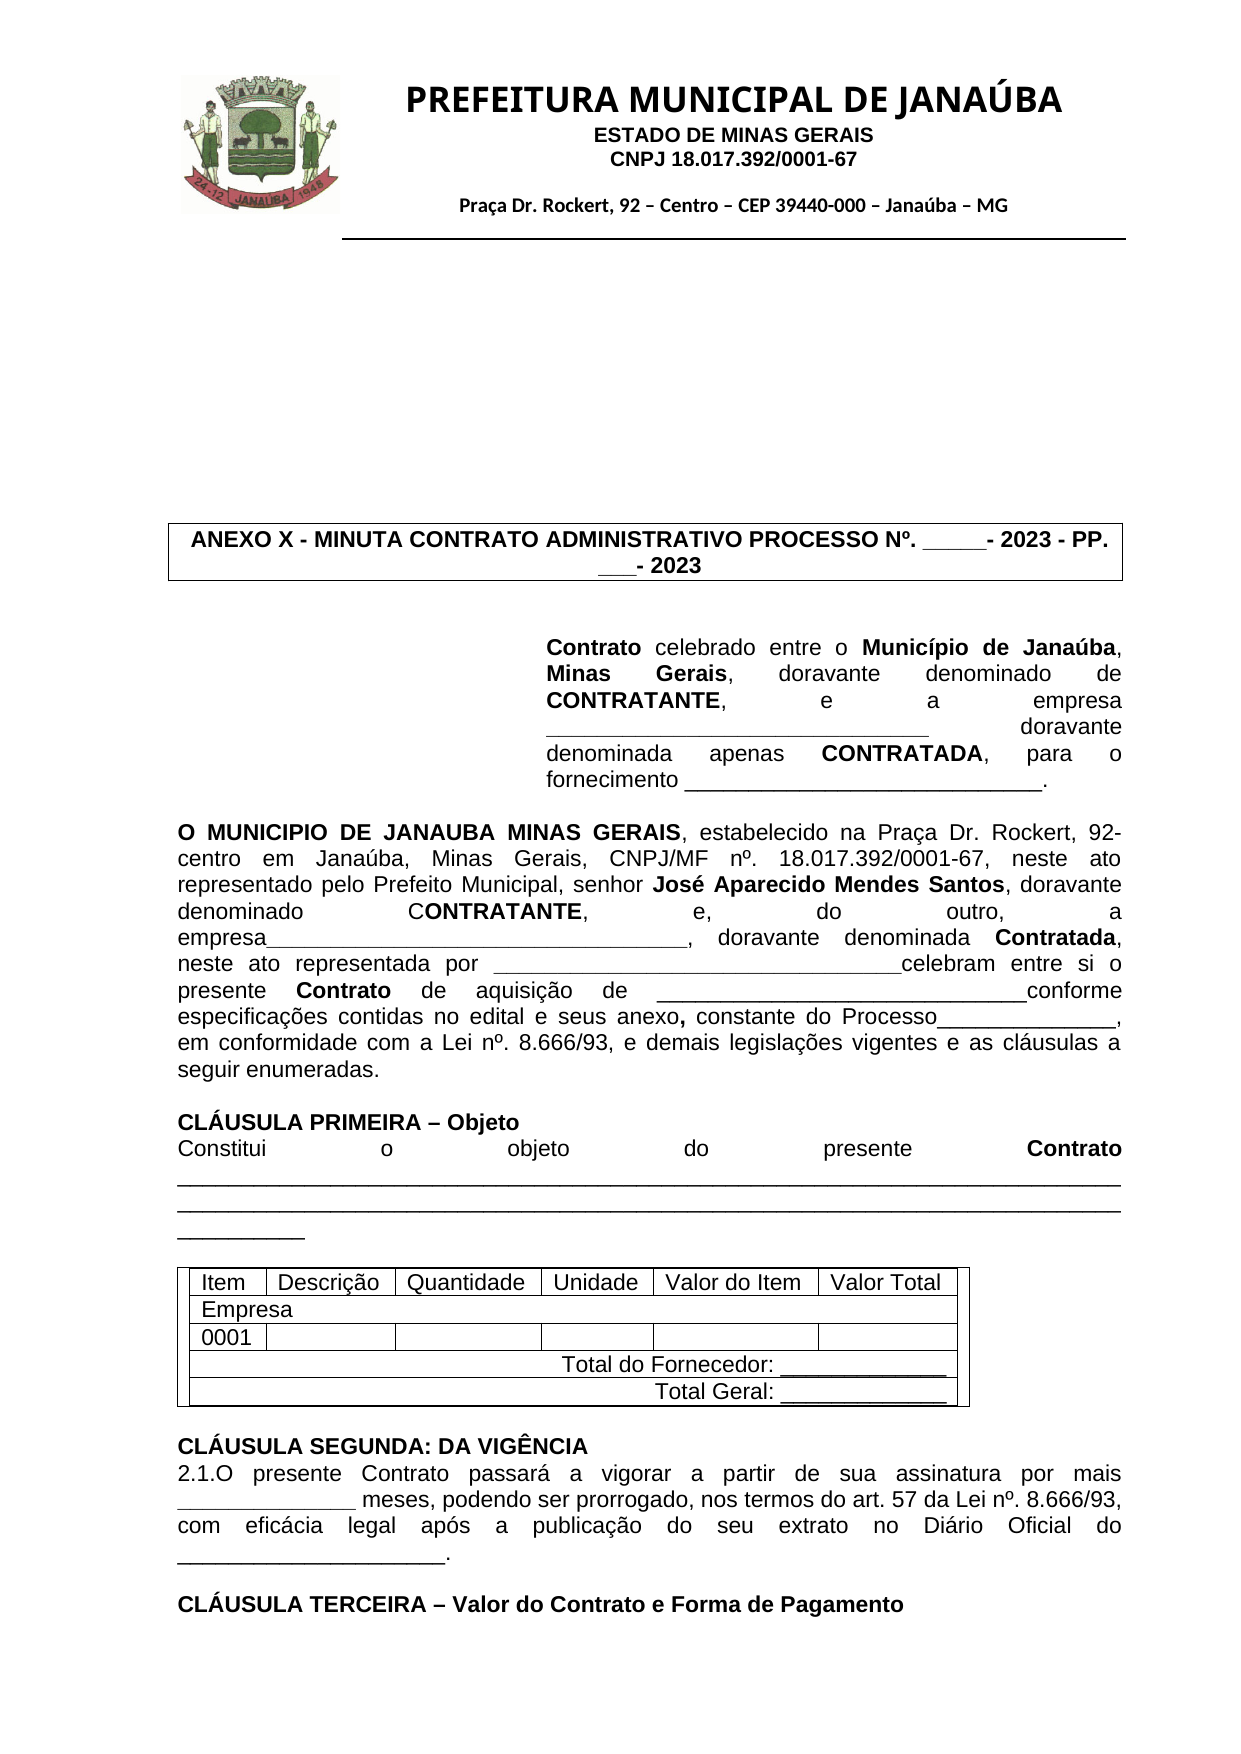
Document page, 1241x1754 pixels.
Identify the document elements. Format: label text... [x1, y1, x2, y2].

table_header [542, 1324, 653, 1350]
table_header [267, 1324, 395, 1350]
table_header [654, 1324, 818, 1350]
table_header [396, 1324, 541, 1350]
table_header [958, 1268, 969, 1406]
text O MUNICIPIO DE JANAUBA MINAS GERAIS, estabelecido na Praça Dr. Rockert, 92- centro em Janaúba, Minas Gerais, CNPJ/MF nº. 18.017.392/0001-67, neste ato representado pelo Prefeito Municipal, senhor José Aparecido Mendes Santos, doravante denominado CONTRATANTE, e, do outro, a empresa_________________________________, doravante denominada Contratada, neste ato representada por ________________________________celebram entre si o presente Contrato de aquisição de _____________________________conforme especificações contidas no edital e seus anexo, constante do Processo______________, em conformidade com a Lei nº. 8.666/93, e demais legislações vigentes e as cláusulas a seguir enumeradas. [177, 818, 1122, 1082]
table_header [396, 1269, 541, 1295]
text Constitui o objeto do presente Contrato ______________________________________________________________________________________________________________________________________________________________ [177, 1135, 1122, 1240]
text CLÁUSULA TERCEIRA – Valor do Contrato e Forma de Pagamento [177, 1591, 1122, 1618]
text CLÁUSULA SEGUNDA: DA VIGÊNCIA [177, 1433, 1122, 1459]
table_header [190, 1269, 266, 1295]
text ANEXO X - MINUTA CONTRATO ADMINISTRATIVO PROCESSO Nº. _____- 2023 - PP. ___- 2023 [169, 524, 1122, 580]
table_header [190, 1351, 957, 1377]
table_header [542, 1269, 653, 1295]
picture [180, 75, 341, 214]
table_header [190, 1324, 266, 1350]
table_header [178, 1268, 189, 1406]
table_header [267, 1269, 395, 1295]
table_header [190, 1378, 957, 1405]
text 2.1.O presente Contrato passará a vigorar a partir de sua assinatura por mais ______________ meses, podendo ser prorrogado, nos termos do art. 57 da Lei nº. 8.666/93, com eficácia legal após a publicação do seu extrato no Diário Oficial do _____________________. [177, 1459, 1122, 1565]
table_header [819, 1269, 957, 1295]
table_header [654, 1269, 818, 1295]
text CLÁUSULA PRIMEIRA – Objeto [177, 1108, 1122, 1135]
text Contrato celebrado entre o Município de Janaúba, Minas Gerais, doravante denominado de CONTRATANTE, e a empresa ______________________________ doravante denominada apenas CONTRATADA, para o fornecimento ____________________________. [546, 634, 1122, 792]
table_header [819, 1324, 957, 1350]
table_header [190, 1296, 957, 1323]
